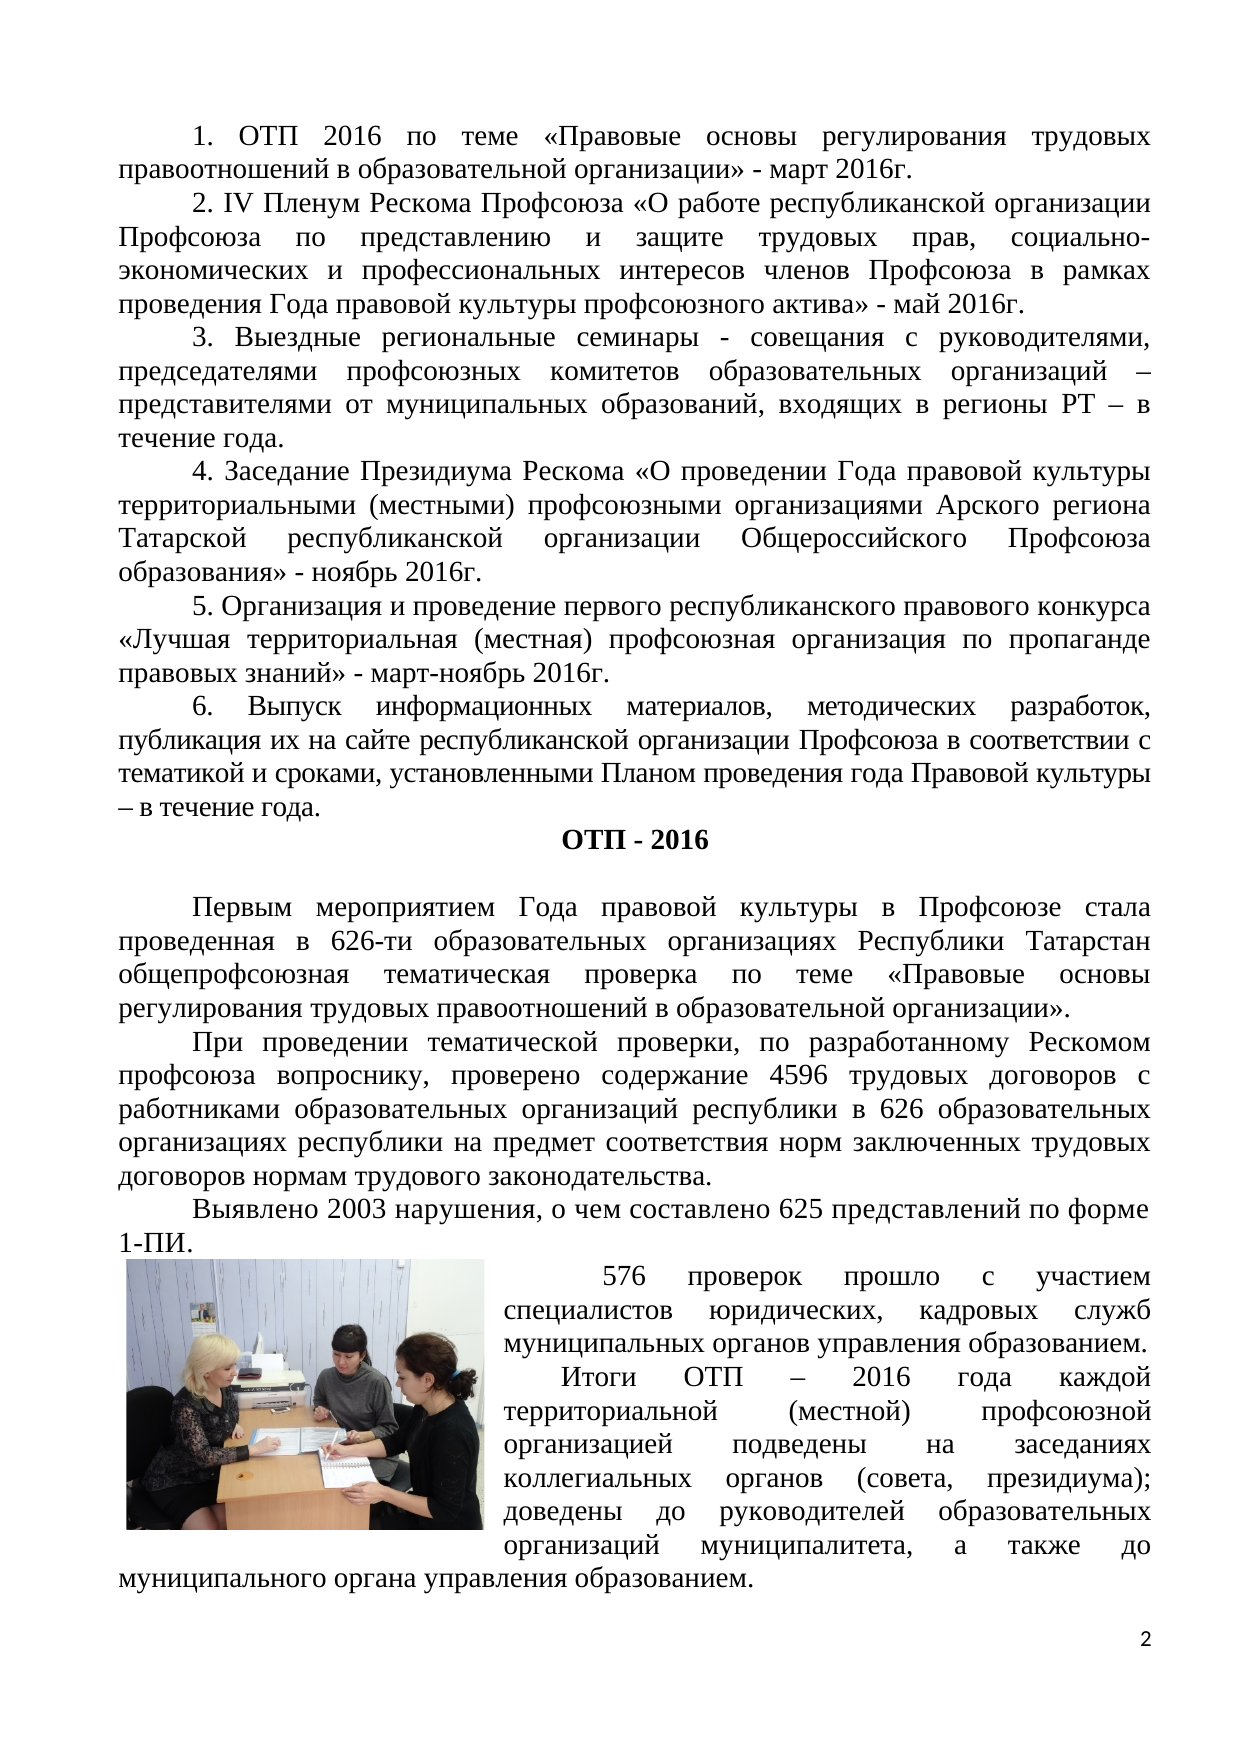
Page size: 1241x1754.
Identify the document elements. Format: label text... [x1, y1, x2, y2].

list 1. ОТП 2016 по теме «Правовые основы регулирования трудовых правоотношений в образовательной организации» - март 2016г. [118, 118, 1152, 185]
list 4. Заседание Президиума Рескома «О проведении Года правовой культуры территориальными (местными) профсоюзными организациями Арского региона Татарской республиканской организации Общероссийского Профсоюза образования» - ноябрь 2016г. [118, 453, 1152, 588]
text При проведении тематической проверки, по разработанному Рескомом профсоюза вопроснику, проверено содержание 4596 трудовых договоров с работниками образовательных организаций республики в 626 образовательных организациях республики на предмет соответствия норм заключенных трудовых договоров нормам трудового законодательства. [118, 1024, 1152, 1191]
list 3. Выездные региональные семинары - совещания с руководителями, председателями профсоюзных комитетов образовательных организаций – представителями от муниципальных образований, входящих в регионы РТ – в течение года. [118, 319, 1152, 453]
text 576 проверок прошло с участием специалистов юридических, кадровых служб муниципальных органов управления образованием. [118, 1258, 1152, 1359]
text Первым мероприятием Года правовой культуры в Профсоюзе стала проведенная в 626-ти образовательных организациях Республики Татарстан общепрофсоюзная тематическая проверка по теме «Правовые основы регулирования трудовых правоотношений в образовательной организации». [118, 889, 1152, 1024]
text Итоги ОТП – 2016 года каждой территориальной (местной) профсоюзной организацией подведены на заседаниях коллегиальных органов (совета, президиума); доведены до руководителей образовательных организаций муниципалитета, а также до муниципального органа управления образованием. [118, 1359, 1152, 1594]
list 2. IV Пленум Рескома Профсоюза «О работе республиканской организации Профсоюза по представлению и защите трудовых прав, социально- экономических и профессиональных интересов членов Профсоюза в рамках проведения Года правовой культуры профсоюзного актива» - май 2016г. [118, 185, 1152, 319]
picture [125, 1259, 484, 1528]
list 5. Организация и проведение первого республиканского правового конкурса «Лучшая территориальная (местная) профсоюзная организация по пропаганде правовых знаний» - март-ноябрь 2016г. [118, 588, 1152, 688]
list 6. Выпуск информационных материалов, методических разработок, публикация их на сайте республиканской организации Профсоюза в соответствии с тематикой и сроками, установленными Планом проведения года Правовой культуры – в течение года. [118, 688, 1152, 822]
text ОТП - 2016 [118, 822, 1152, 856]
text Выявлено 2003 нарушения, о чем составлено 625 представлений по форме 1-ПИ. [118, 1191, 1152, 1258]
